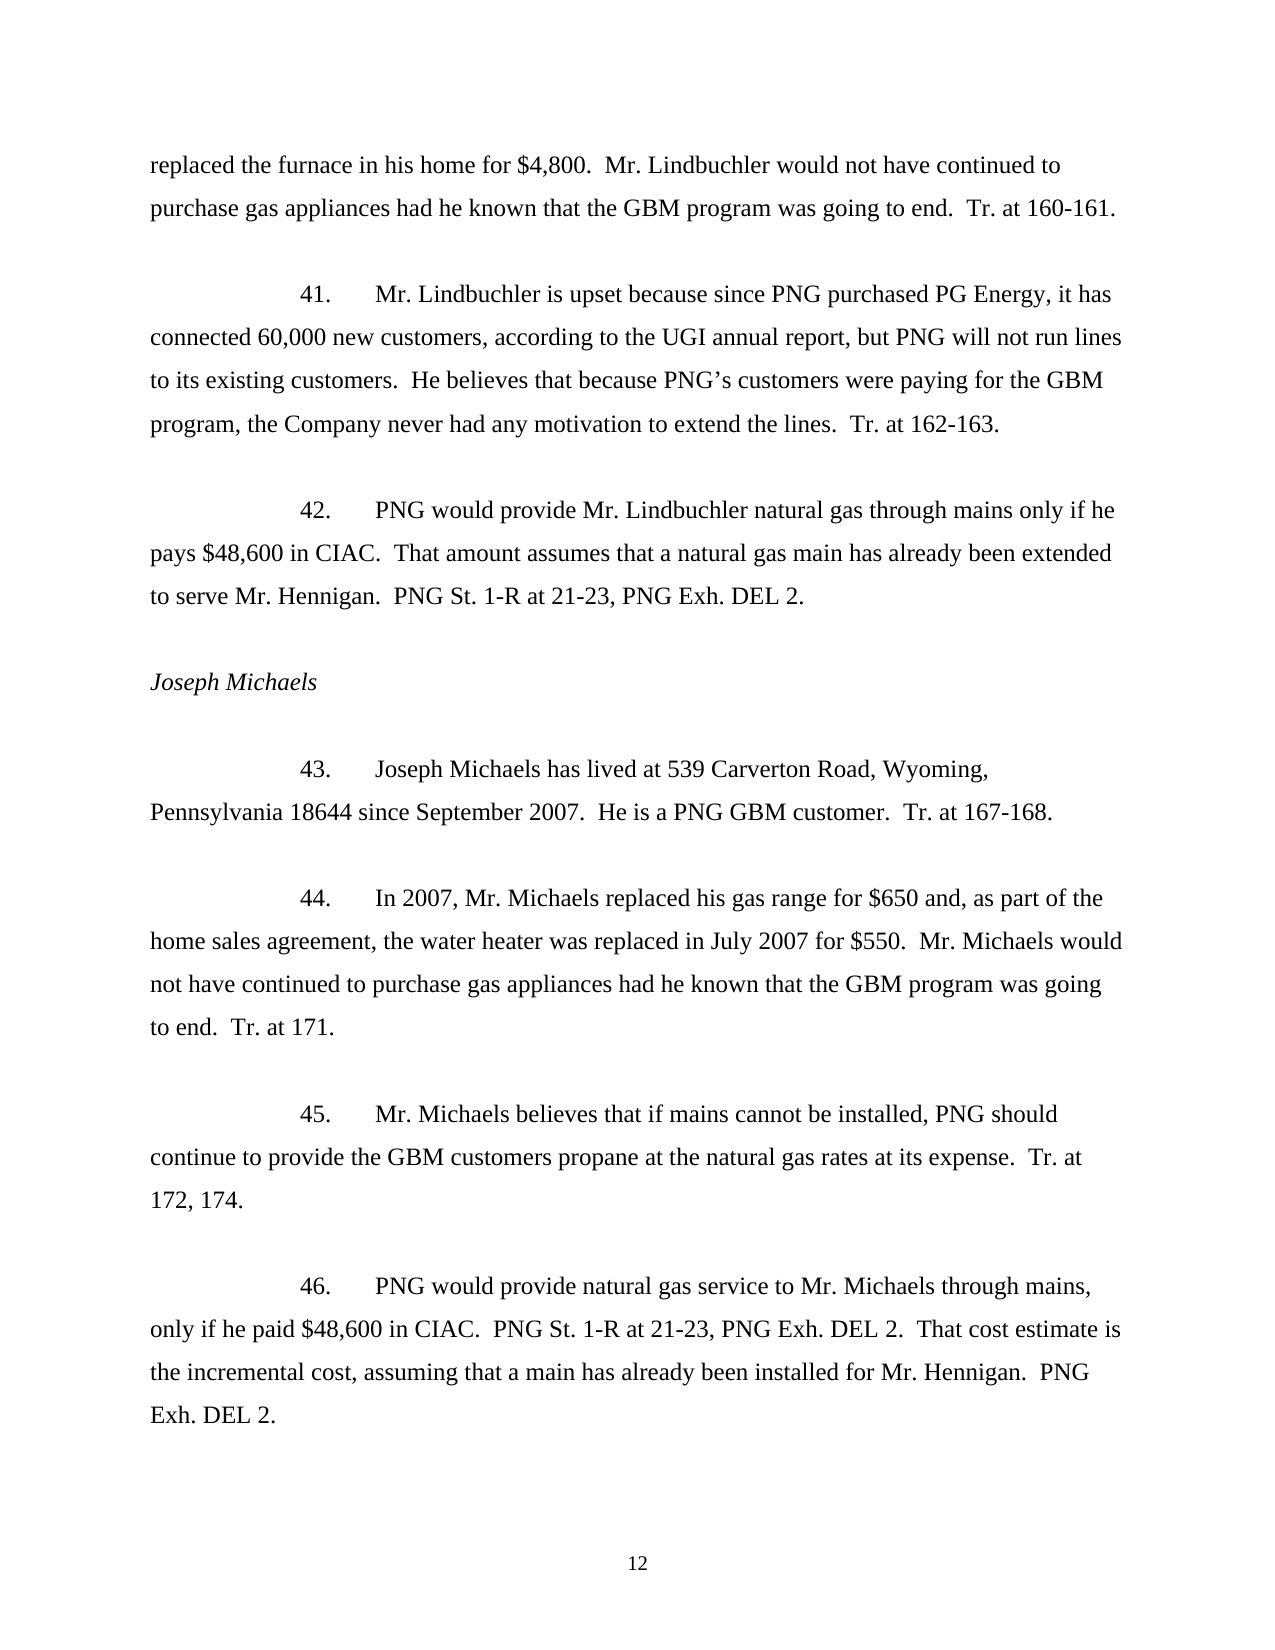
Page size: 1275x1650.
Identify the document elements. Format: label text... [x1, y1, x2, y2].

list In 2007, Mr. Michaels replaced his gas range for $650 and, as part of the home sales agreement, the water heater was replaced in July 2007 for $550. Mr. Michaels would not have continued to purchase gas appliances had he known that the GBM program was going to end. Tr. at 171. [150, 883, 1125, 1041]
list Mr. Lindbuchler is upset because since PNG purchased PG Energy, it has connected 60,000 new customers, according to the UGI annual report, but PNG will not run lines to its existing customers. He believes that because PNG’s customers were paying for the GBM program, the Company never had any motivation to extend the lines. Tr. at 162-163. [150, 279, 1125, 437]
list Mr. Michaels believes that if mains cannot be installed, PNG should continue to provide the GBM customers propane at the natural gas rates at its expense. Tr. at 172, 174. [150, 1099, 1125, 1214]
list PNG would provide natural gas service to Mr. Michaels through mains, only if he paid $48,600 in CIAC. PNG St. 1-R at 21-23, PNG Exh. DEL 2. That cost estimate is the incremental cost, assuming that a main has already been installed for Mr. Hennigan. PNG Exh. DEL 2. [150, 1271, 1125, 1429]
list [150, 150, 1125, 222]
text Joseph Michaels [150, 667, 1125, 696]
list PNG would provide Mr. Lindbuchler natural gas through mains only if he pays $48,600 in CIAC. That amount assumes that a natural gas main has already been extended to serve Mr. Hennigan. PNG St. 1-R at 21-23, PNG Exh. DEL 2. [150, 495, 1125, 610]
list Joseph Michaels has lived at 539 Carverton Road, Wyoming, Pennsylvania 18644 since September 2007. He is a PNG GBM customer. Tr. at 167-168. [150, 754, 1125, 826]
